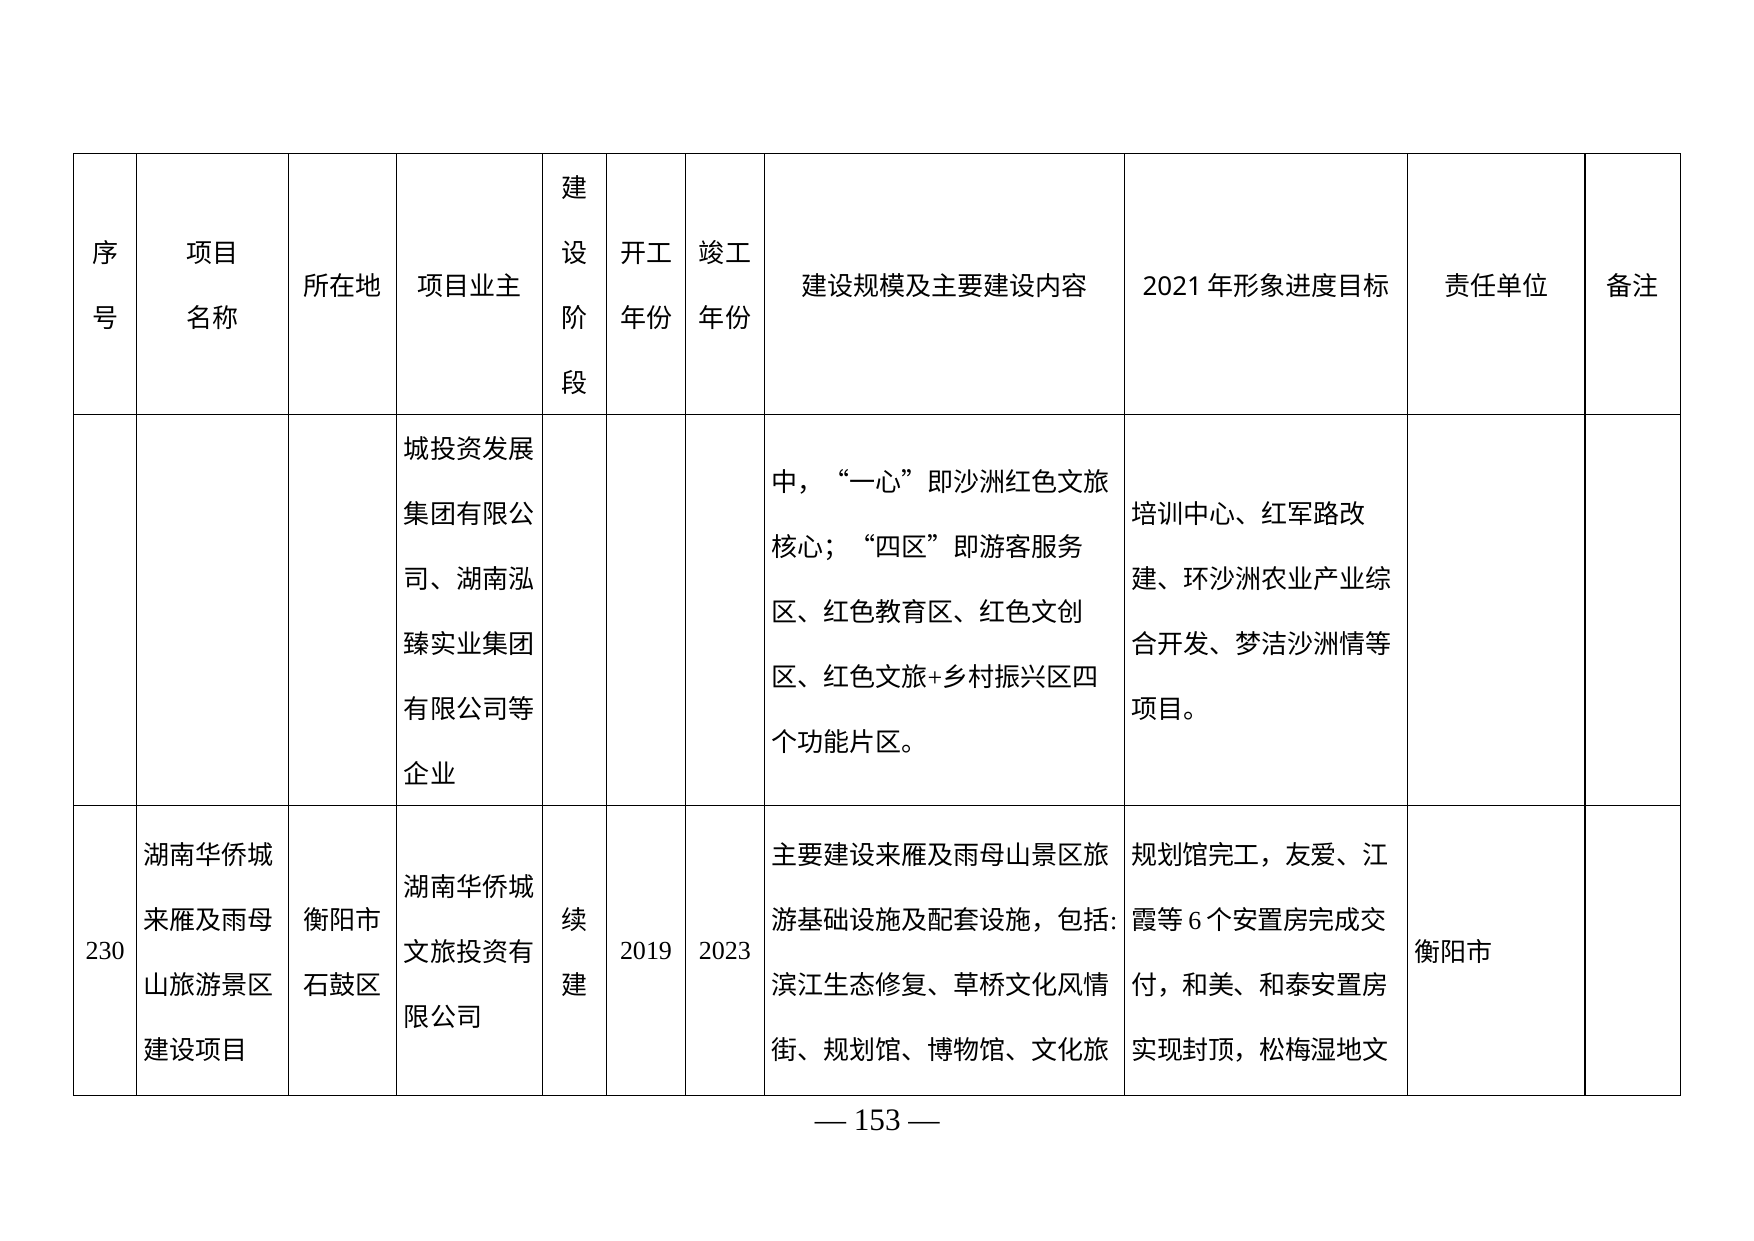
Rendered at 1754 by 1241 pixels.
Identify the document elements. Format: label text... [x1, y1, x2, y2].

table_header 开工 年份 [607, 154, 685, 414]
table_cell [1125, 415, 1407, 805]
table_header 建设 阶段 [543, 154, 606, 414]
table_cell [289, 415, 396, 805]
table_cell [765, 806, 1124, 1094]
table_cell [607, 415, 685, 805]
table_header 备注 [1586, 154, 1680, 414]
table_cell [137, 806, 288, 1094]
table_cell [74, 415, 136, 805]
table_header 建设规模及主要建设内容 [765, 154, 1124, 414]
table_header 竣工 年份 [686, 154, 764, 414]
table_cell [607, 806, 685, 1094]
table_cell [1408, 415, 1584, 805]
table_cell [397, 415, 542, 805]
table_header 所在地 [289, 154, 396, 414]
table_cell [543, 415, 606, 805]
table_header 项目业主 [397, 154, 542, 414]
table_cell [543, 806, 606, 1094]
table_header 2021年形象进度目标 [1125, 154, 1407, 414]
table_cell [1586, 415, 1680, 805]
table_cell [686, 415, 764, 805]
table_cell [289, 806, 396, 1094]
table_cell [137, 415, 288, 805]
table_header 项目 名称 [137, 154, 288, 414]
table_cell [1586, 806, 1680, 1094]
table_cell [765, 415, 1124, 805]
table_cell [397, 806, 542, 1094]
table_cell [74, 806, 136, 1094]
table_header 序号 [74, 154, 136, 414]
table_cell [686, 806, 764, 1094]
table_header 责任单位 [1408, 154, 1584, 414]
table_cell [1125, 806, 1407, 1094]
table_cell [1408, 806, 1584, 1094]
